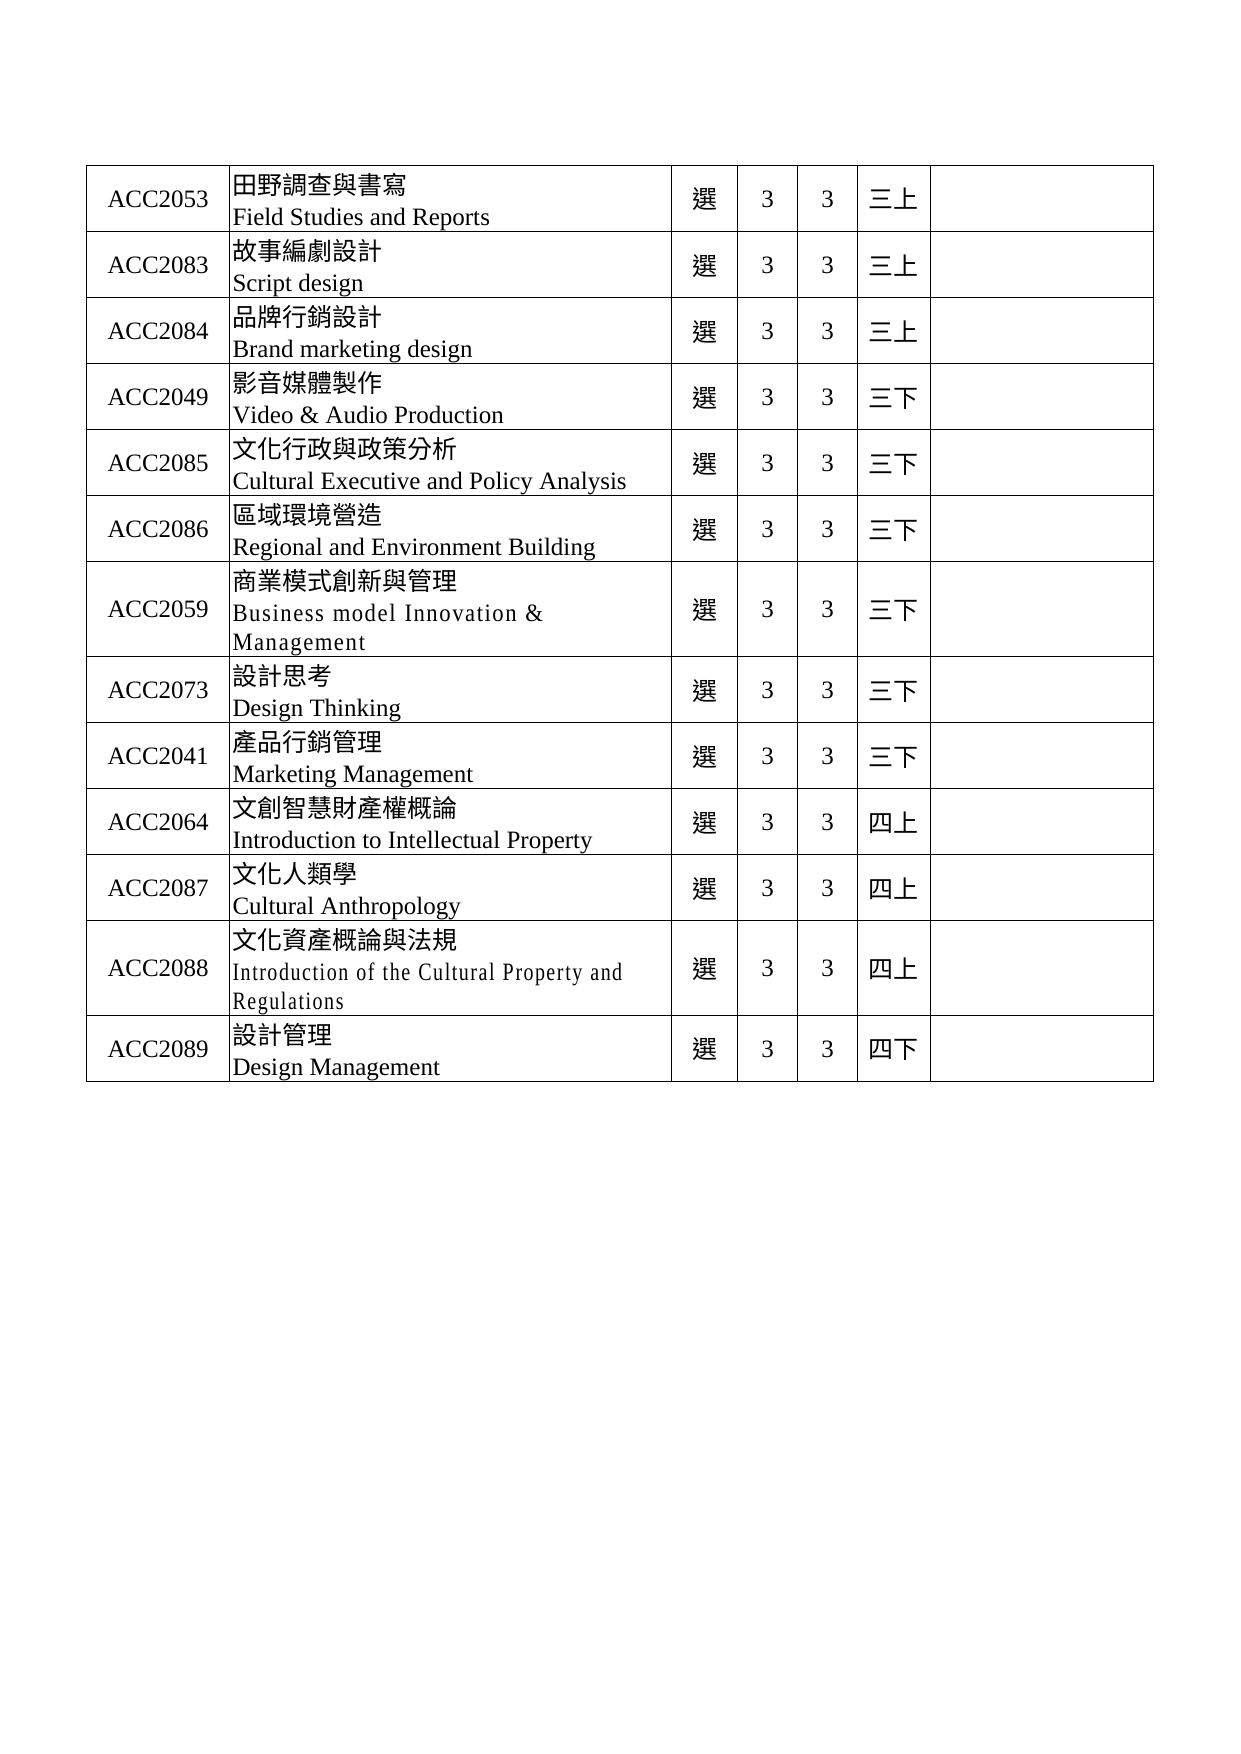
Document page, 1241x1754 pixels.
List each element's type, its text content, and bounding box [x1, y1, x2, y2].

table_cell 田野調查與書寫 Field Studies and Reports [230, 166, 671, 231]
table_cell ACC2088 [87, 921, 229, 1014]
table_cell 選 [672, 723, 737, 788]
table_cell 3 [798, 789, 857, 854]
table_cell 故事編劇設計 Script design [230, 232, 671, 297]
table_cell 3 [798, 298, 857, 363]
table_cell ACC2049 [87, 364, 229, 429]
table_cell 3 [798, 562, 857, 656]
table_cell 三上 [858, 298, 930, 363]
table_cell ACC2041 [87, 723, 229, 788]
table_cell 選 [672, 562, 737, 656]
table_cell 區域環境營造 Regional and Environment Building [230, 496, 671, 561]
table_cell 3 [738, 562, 797, 656]
table_cell 3 [738, 166, 797, 231]
table_cell 影音媒體製作 Video & Audio Production [230, 364, 671, 429]
table_cell 3 [738, 789, 797, 854]
table_cell [931, 789, 1153, 854]
table_cell [931, 1016, 1153, 1081]
table_cell ACC2087 [87, 855, 229, 920]
table_cell 四上 [858, 921, 930, 1014]
table_cell 3 [798, 496, 857, 561]
table_cell 3 [798, 921, 857, 1014]
table_cell [931, 657, 1153, 722]
table_cell [931, 364, 1153, 429]
table_cell 選 [672, 232, 737, 297]
table_cell [931, 430, 1153, 495]
table_cell 文創智慧財產權概論 Introduction to Intellectual Property [230, 789, 671, 854]
table_cell 3 [738, 496, 797, 561]
table_cell 文化行政與政策分析 Cultural Executive and Policy Analysis [230, 430, 671, 495]
table_cell 四下 [858, 1016, 930, 1081]
table_cell 選 [672, 657, 737, 722]
table_cell ACC2083 [87, 232, 229, 297]
table_cell [931, 921, 1153, 1014]
table_cell [931, 496, 1153, 561]
table_cell 產品行銷管理 Marketing Management [230, 723, 671, 788]
table_cell 設計管理 Design Management [230, 1016, 671, 1081]
table_cell 3 [798, 723, 857, 788]
table_cell 選 [672, 496, 737, 561]
table_cell [931, 298, 1153, 363]
table_cell 文化資產概論與法規 Introduction of the Cultural Property and Regulations [230, 921, 671, 1014]
table_cell [931, 855, 1153, 920]
table_cell 三下 [858, 496, 930, 561]
table_cell 3 [738, 855, 797, 920]
table_cell 3 [798, 657, 857, 722]
table_cell ACC2086 [87, 496, 229, 561]
table_cell 選 [672, 430, 737, 495]
table_cell 選 [672, 1016, 737, 1081]
table_cell 3 [738, 364, 797, 429]
table_cell ACC2073 [87, 657, 229, 722]
table_cell ACC2059 [87, 562, 229, 656]
table_cell ACC2084 [87, 298, 229, 363]
table_cell 3 [738, 232, 797, 297]
table_cell 3 [738, 723, 797, 788]
table_cell 選 [672, 166, 737, 231]
table_cell 三下 [858, 430, 930, 495]
table_cell 選 [672, 298, 737, 363]
table_cell 商業模式創新與管理 Business model Innovation & Management [230, 562, 671, 656]
table_cell [931, 562, 1153, 656]
table_cell 三上 [858, 166, 930, 231]
table_cell 選 [672, 364, 737, 429]
table_cell 3 [798, 855, 857, 920]
table_cell 三下 [858, 562, 930, 656]
table_cell ACC2064 [87, 789, 229, 854]
table_cell 3 [798, 364, 857, 429]
table_cell 3 [798, 1016, 857, 1081]
table_cell 3 [738, 298, 797, 363]
table_cell 3 [738, 1016, 797, 1081]
table_cell [931, 232, 1153, 297]
table_cell 3 [738, 657, 797, 722]
table_cell 品牌行銷設計 Brand marketing design [230, 298, 671, 363]
table_cell 四上 [858, 855, 930, 920]
table_cell 3 [798, 232, 857, 297]
table_cell ACC2053 [87, 166, 229, 231]
table_cell 3 [738, 430, 797, 495]
table_cell 四上 [858, 789, 930, 854]
table_cell ACC2085 [87, 430, 229, 495]
table_cell 三下 [858, 657, 930, 722]
table_cell 3 [798, 430, 857, 495]
table_cell 設計思考 Design Thinking [230, 657, 671, 722]
table_cell ACC2089 [87, 1016, 229, 1081]
table_cell 文化人類學 Cultural Anthropology [230, 855, 671, 920]
table_cell 三上 [858, 232, 930, 297]
table_cell 選 [672, 789, 737, 854]
table_cell 選 [672, 921, 737, 1014]
table_cell [931, 166, 1153, 231]
table_cell [931, 723, 1153, 788]
table_cell 三下 [858, 364, 930, 429]
table_cell 三下 [858, 723, 930, 788]
table_cell 3 [798, 166, 857, 231]
table_cell 3 [738, 921, 797, 1014]
table_cell 選 [672, 855, 737, 920]
